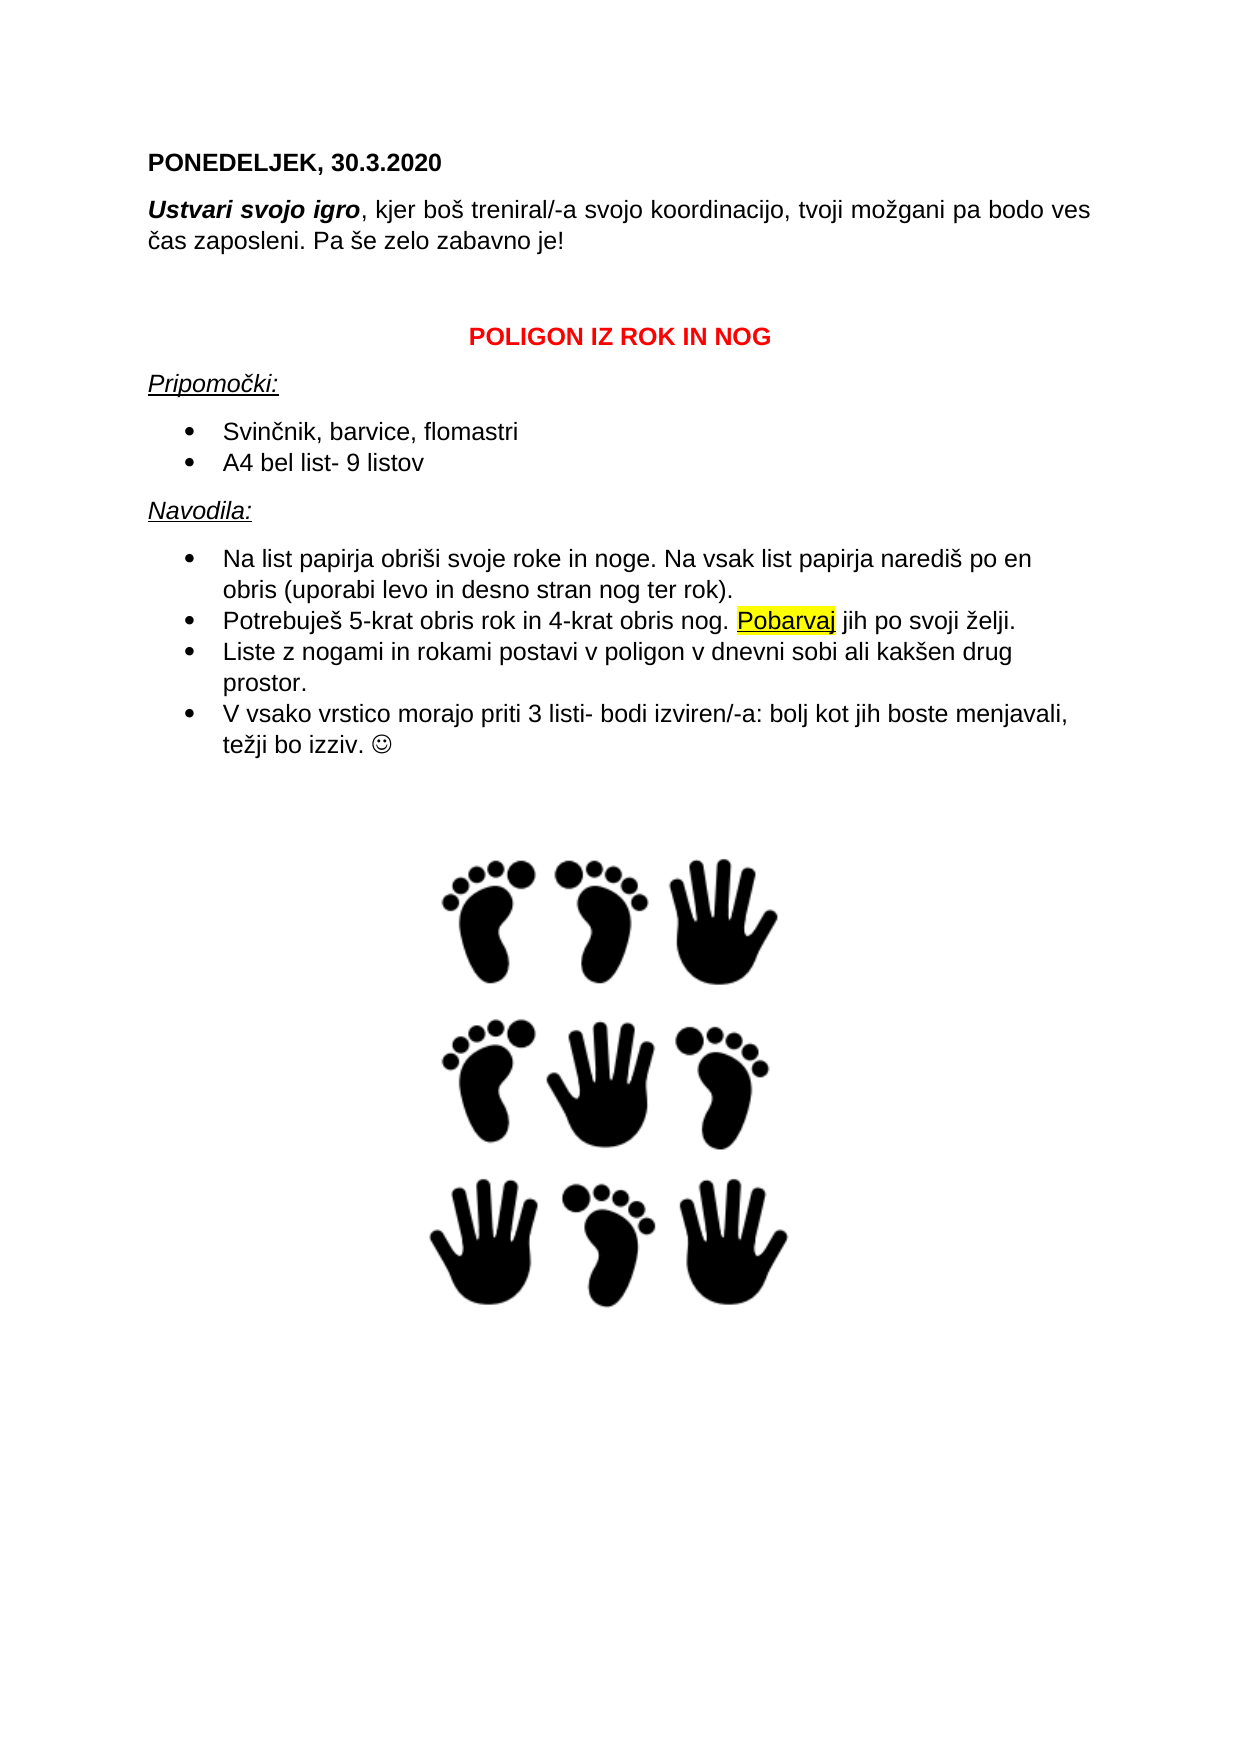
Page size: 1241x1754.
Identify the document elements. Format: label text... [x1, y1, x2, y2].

list Potrebuješ 5-krat obris rok in 4-krat obris nog. Pobarvaj jih po svoji želji. [835, 606, 1093, 635]
list Liste z nogami in rokami postavi v poligon v dnevni sobi ali kakšen drug prostor. [185, 637, 1093, 697]
text Navodila: [148, 496, 1093, 525]
picture [406, 826, 834, 1341]
list V vsako vrstico morajo priti 3 listi- bodi izviren/-a: bolj kot jih boste menjavali, težji bo izziv. [185, 699, 1093, 759]
list Svinčnik, barvice, flomastri [185, 417, 1093, 446]
list Na list papirja obriši svoje roke in noge. Na vsak list papirja narediš po en obris (uporabi levo in desno stran nog ter rok). [185, 544, 1093, 604]
text Pripomočki: [148, 369, 1093, 398]
list A4 bel list- 9 listov [185, 448, 1093, 477]
text Ustvari svojo igro, kjer boš treniral/-a svojo koordinacijo, tvoji možgani pa bodo ves čas zaposleni. Pa še zelo zabavno je! [148, 195, 1093, 255]
text PONEDELJEK, 30.3.2020 [148, 148, 1093, 176]
text POLIGON IZ ROK IN NOG [148, 322, 1093, 351]
list Potrebuješ 5-krat obris rok in 4-krat obris nog. Pobarvaj jih po svoji želji. [185, 606, 737, 635]
